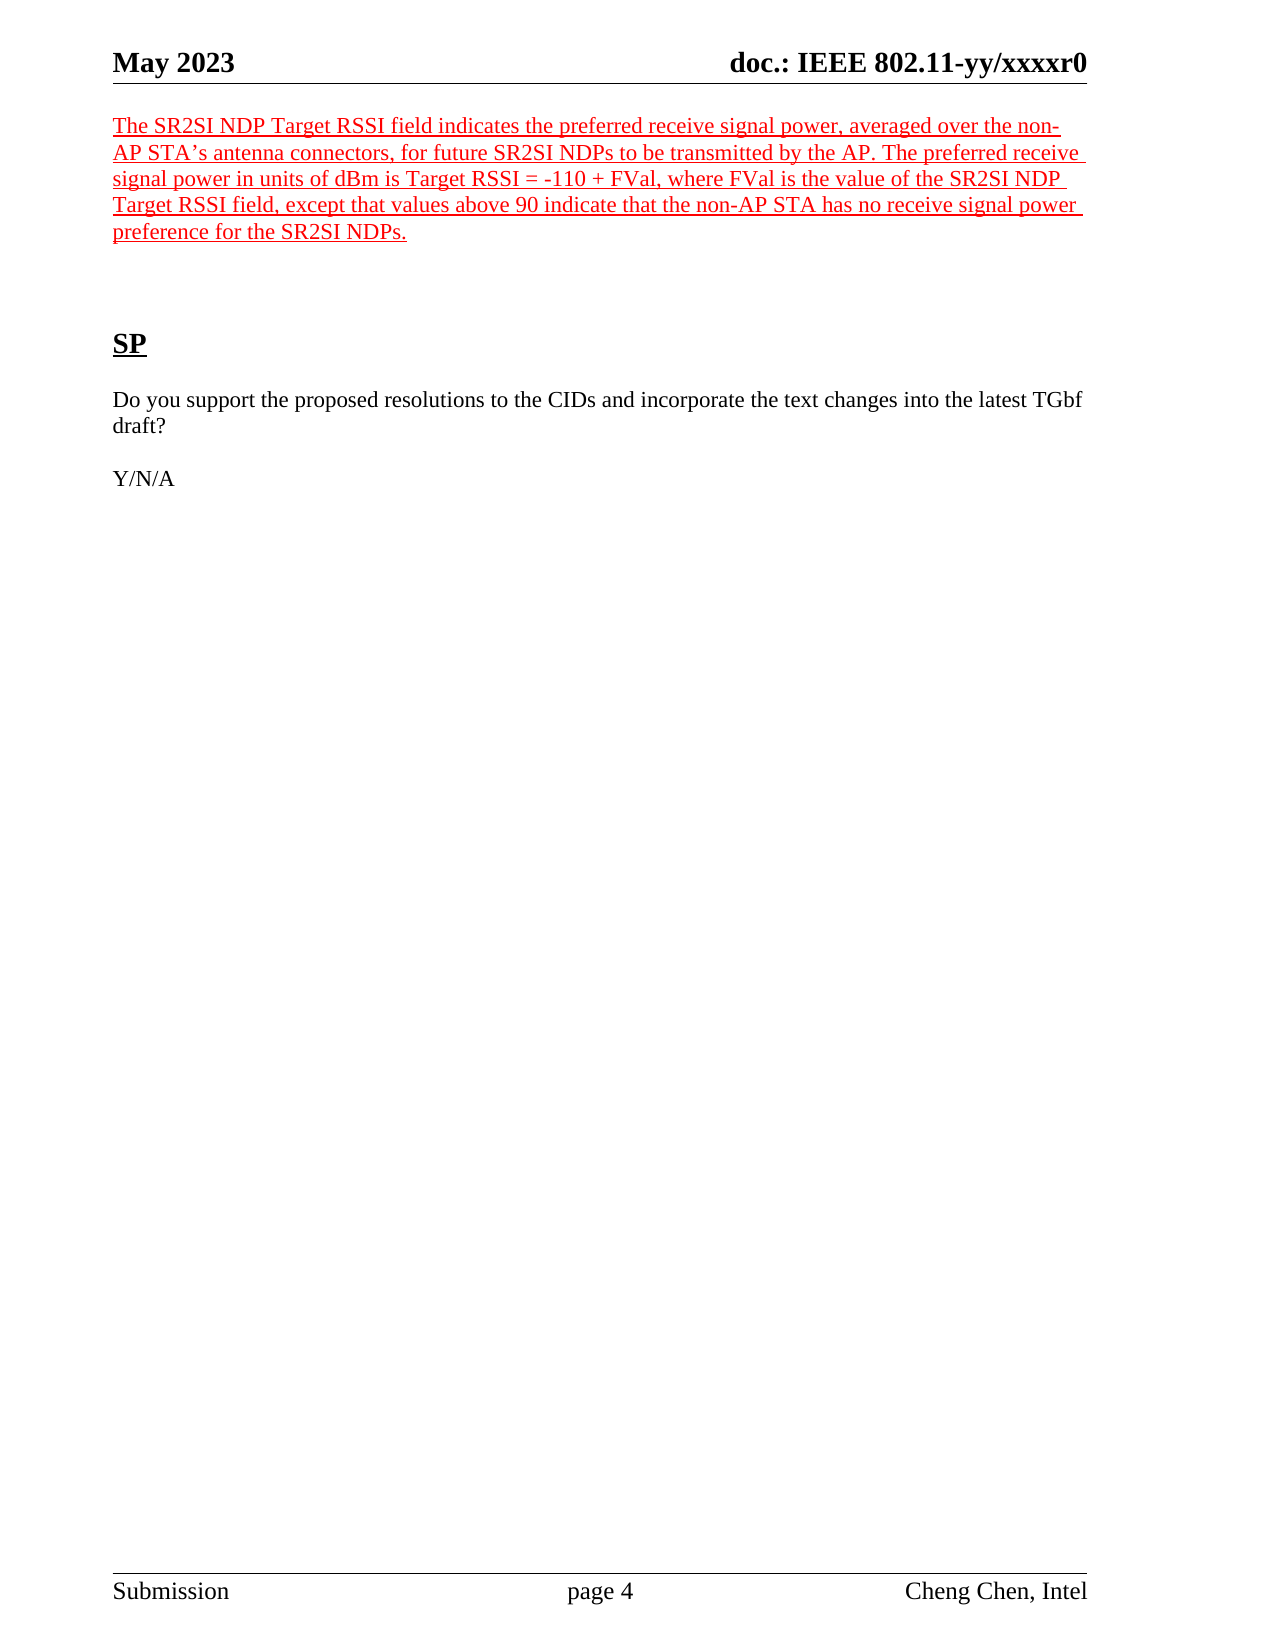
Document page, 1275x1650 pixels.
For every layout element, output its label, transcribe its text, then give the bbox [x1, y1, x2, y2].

subtitle SP [112, 326, 1087, 360]
text Y/N/A [112, 465, 1087, 491]
text The SR2SI NDP Target RSSI field indicates the preferred receive signal power, averaged over the non-AP STA’s antenna connectors, for future SR2SI NDPs to be transmitted by the AP. The preferred receive signal power in units of dBm is Target RSSI = -110 + FVal, where FVal is the value of the SR2SI NDP Target RSSI field, except that values above 90 indicate that the non-AP STA has no receive signal power preference for the SR2SI NDPs. [112, 112, 1087, 244]
text Do you support the proposed resolutions to the CIDs and incorporate the text changes into the latest TGbf draft? [112, 386, 1087, 439]
